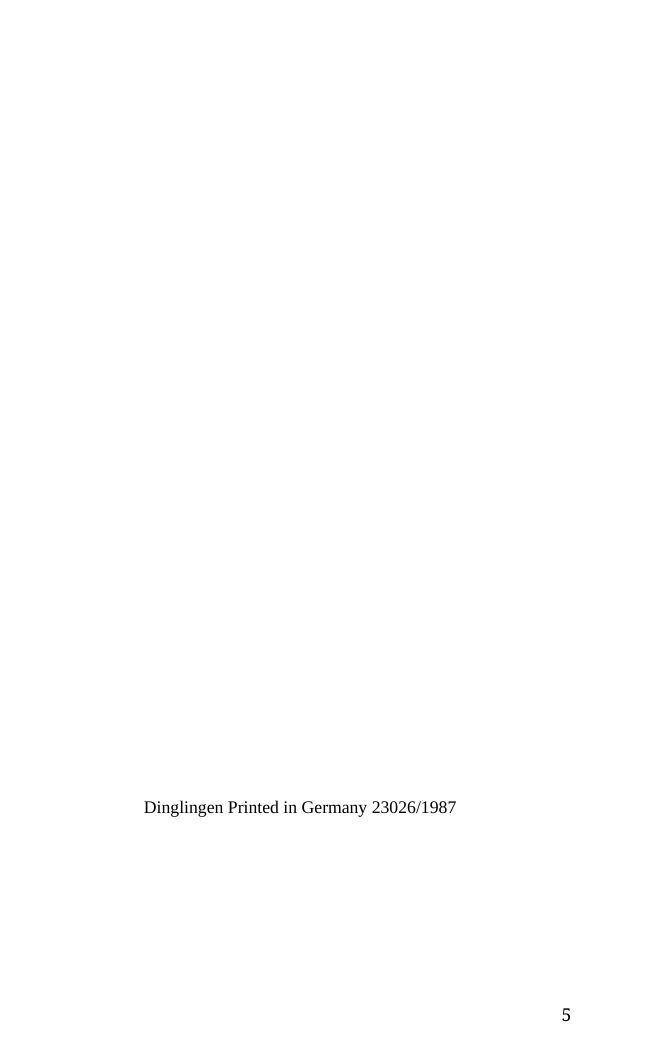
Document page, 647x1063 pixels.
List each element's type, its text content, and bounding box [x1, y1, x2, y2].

text St.-Johannis-Druckerei C. Schweickhardt, 7630 Lahr-Dinglingen Printed in Germany 23026/1987 [144, 797, 549, 817]
